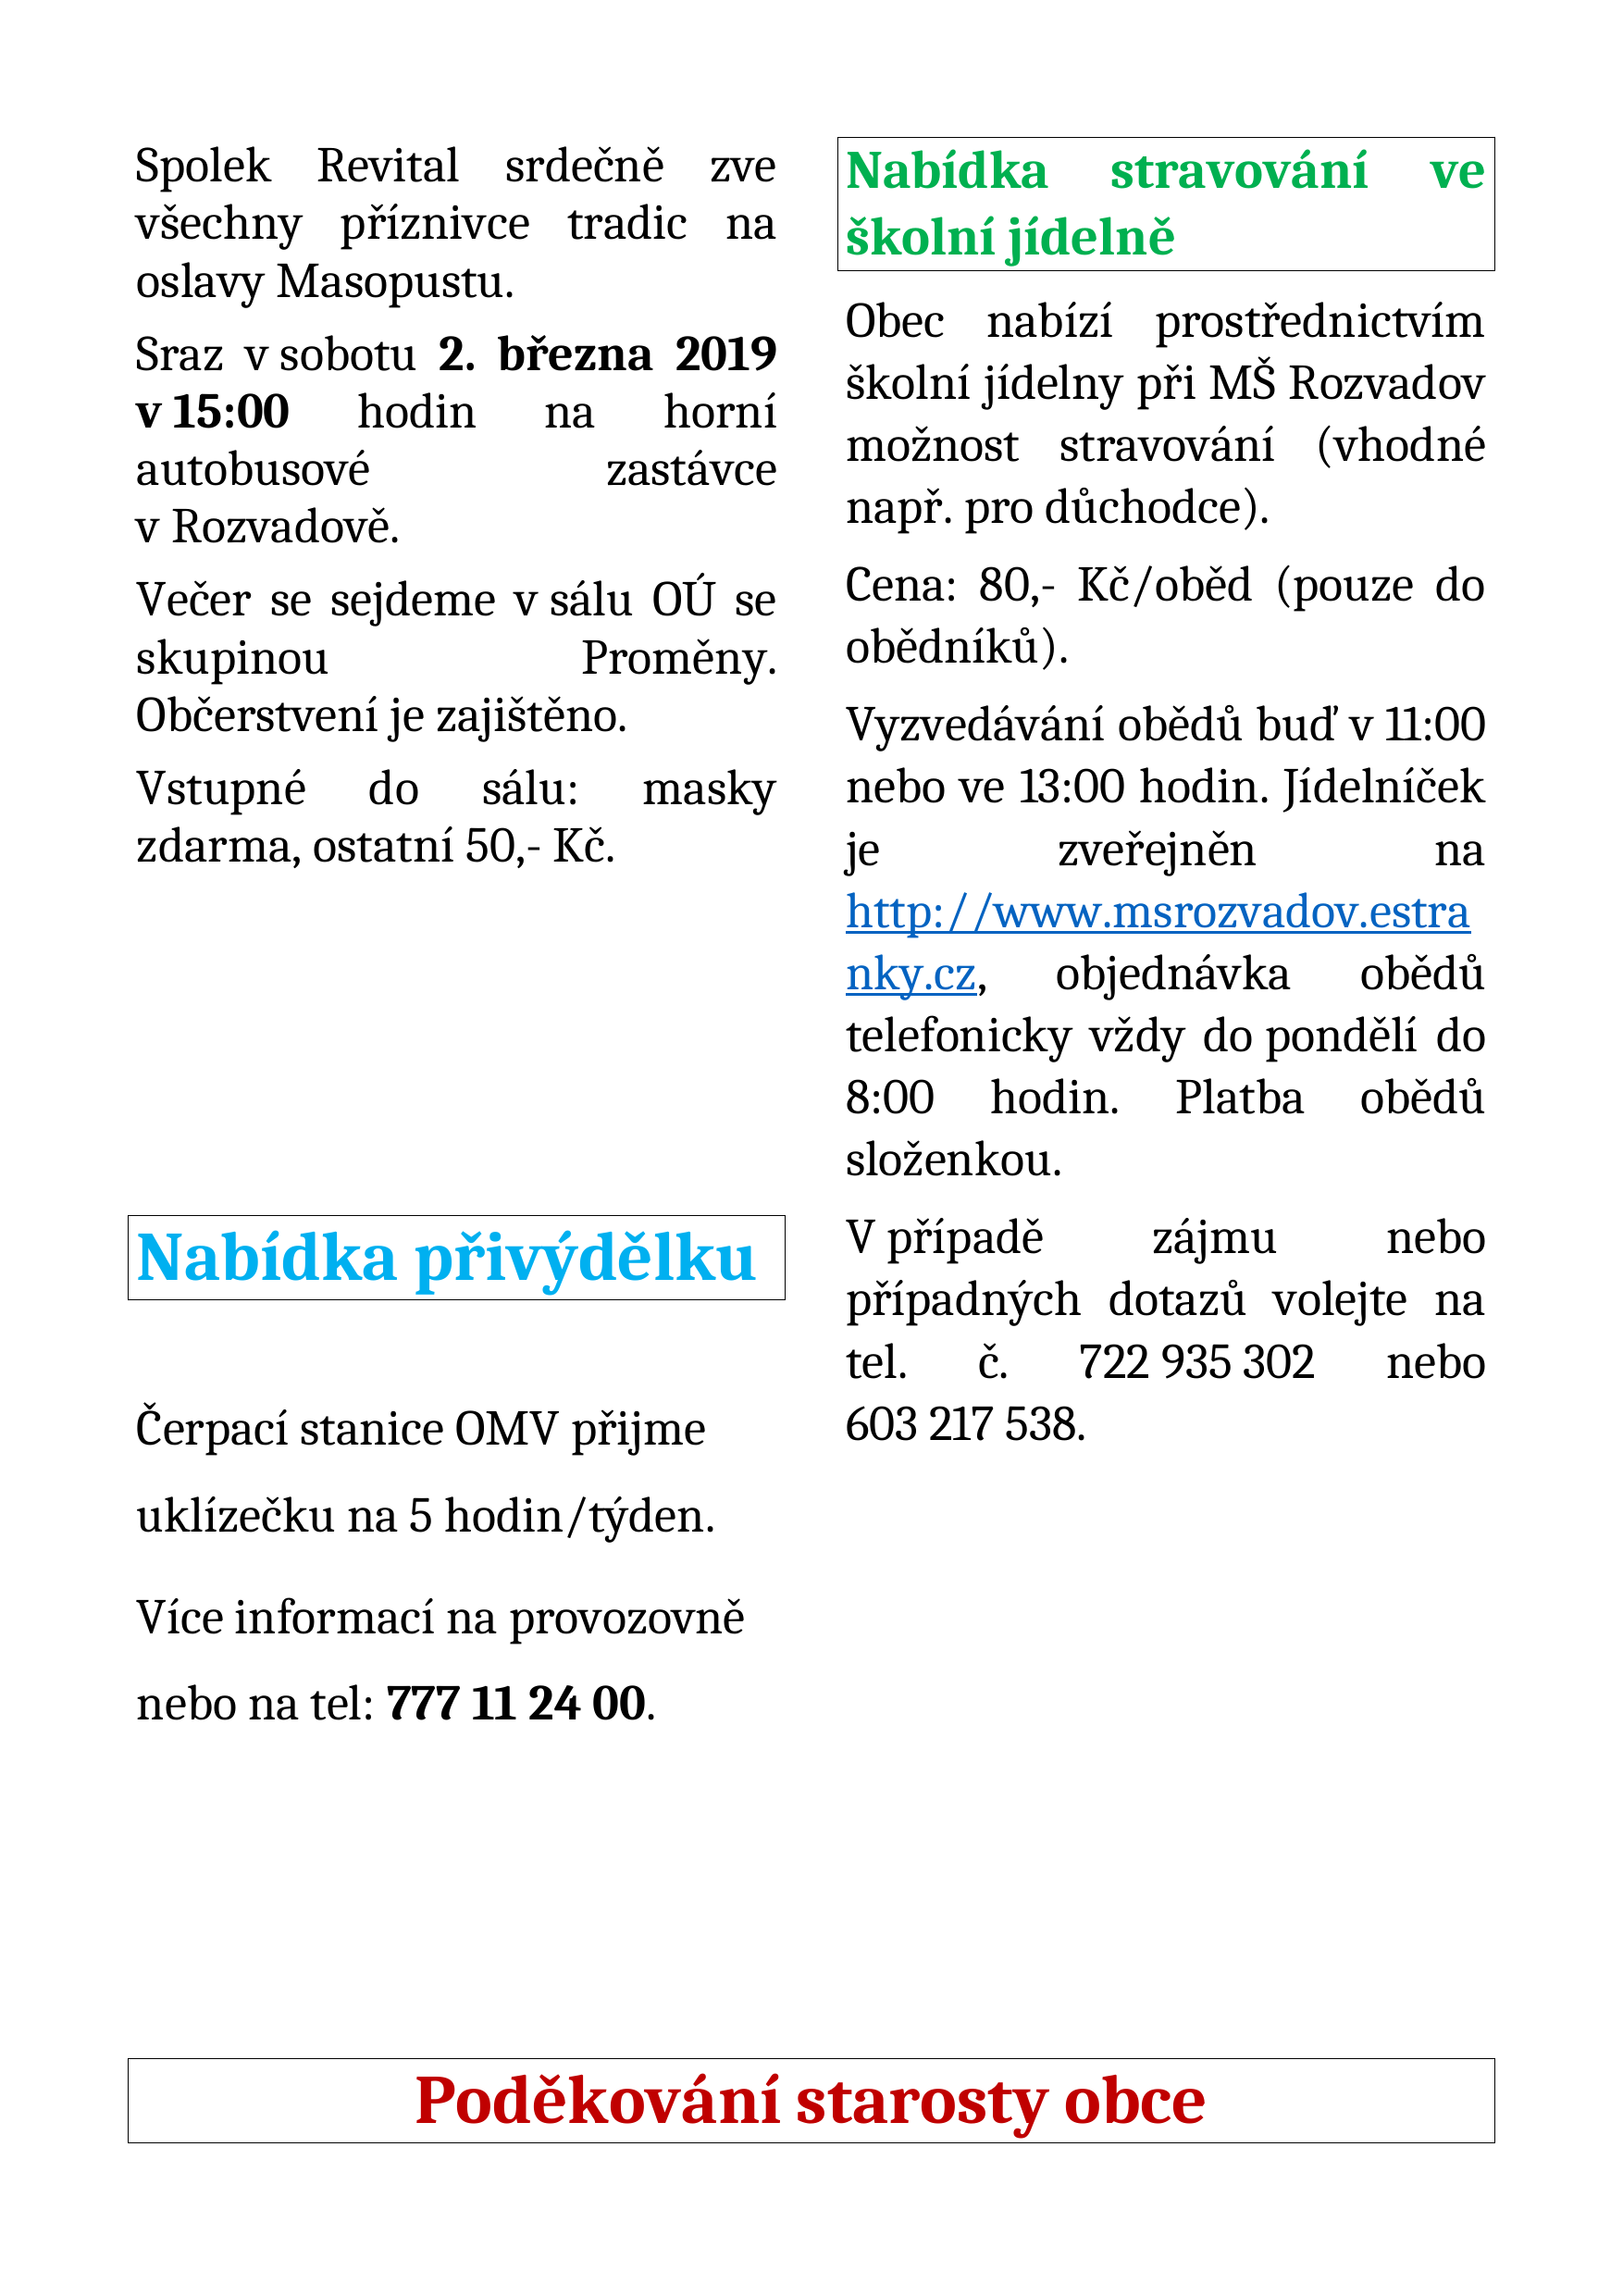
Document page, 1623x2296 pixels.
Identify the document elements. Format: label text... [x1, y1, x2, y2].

text Sraz v sobotu 2. března 2019 v 15:00 hodin na horní autobusové zastávce v Rozvadově. [137, 325, 777, 555]
text Poděkování starosty obce [129, 2059, 1494, 2142]
text Nabídka přivýdělku [129, 1216, 785, 1299]
text Nabídka stravování ve školní jídelně [838, 138, 1494, 270]
text Vyzvedávání obědů buď v 11:00 nebo ve 13:00 hodin. Jídelníček je zveřejněn na http://www.msrozvadov.estranky.cz, objednávka obědů telefonicky vždy do pondělí do 8:00 hodin. Platba obědů složenkou. [846, 696, 1486, 1188]
text Večer se sejdeme v sálu OÚ se skupinou Proměny. Občerstvení je zajištěno. [137, 571, 777, 744]
text Cena: 80,- Kč/oběd (pouze do obědníků). [846, 556, 1486, 676]
text Čerpací stanice OMV přijme uklízečku na 5 hodin/týden. [137, 1400, 777, 1544]
text Více informací na provozovně nebo na tel: 777 11 24 00. [137, 1588, 777, 1732]
text Vstupné do sálu: masky zdarma, ostatní 50,- Kč. [137, 760, 777, 875]
text V případě zájmu nebo případných dotazů volejte na tel. č. 722 935 302 nebo 603 217 538. [846, 1209, 1486, 1453]
text Obec nabízí prostřednictvím školní jídelny při MŠ Rozvadov možnost stravování (vhodné např. pro důchodce). [846, 292, 1486, 536]
text Spolek Revital srdečně zve všechny příznivce tradic na oslavy Masopustu. [137, 137, 777, 309]
